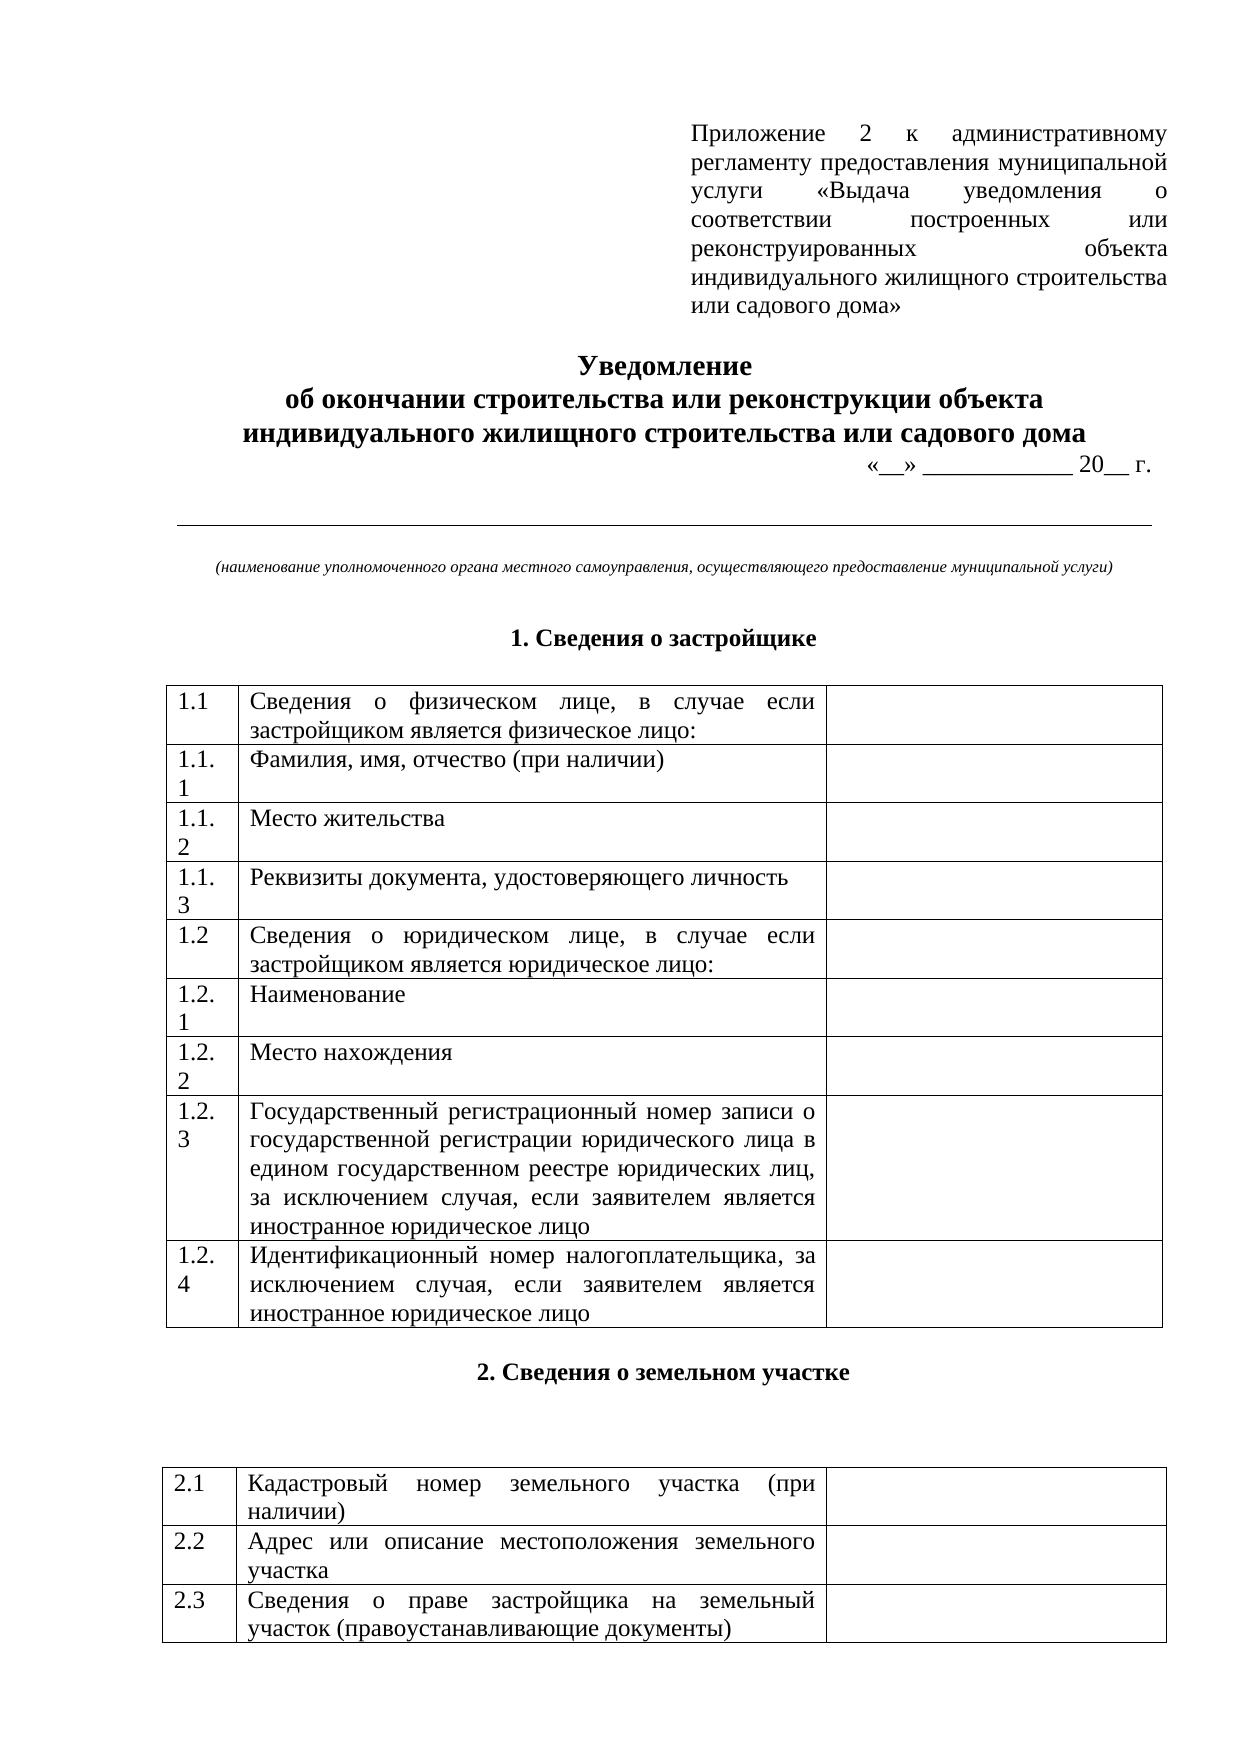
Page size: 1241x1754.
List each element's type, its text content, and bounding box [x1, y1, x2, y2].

table_header Кадастровый номер земельного участка (при наличии) [237, 1468, 826, 1525]
table_header [827, 1468, 1166, 1525]
table_cell [827, 1526, 1166, 1584]
table_cell 1.2.1 [167, 979, 238, 1036]
table_cell Государственный регистрационный номер записи о государственной регистрации юридического лица в едином государственном реестре юридических лиц, за исключением случая, если заявителем является иностранное юридическое лицо [239, 1096, 826, 1239]
table_header Приложение 2 к административному регламенту предоставления муниципальной услуги «Выдача уведомления о соответствии построенных или реконструированных объекта индивидуального жилищного строительства или садового дома» [679, 118, 1179, 348]
text Уведомление [177, 348, 1152, 382]
table_cell [827, 979, 1162, 1036]
table_cell [827, 803, 1162, 861]
table_cell 1.1.2 [167, 803, 238, 861]
table_header [827, 686, 1162, 743]
table_cell [827, 862, 1162, 919]
text (наименование уполномоченного органа местного самоуправления, осуществляющего предоставление муниципальной услуги) [177, 557, 1152, 576]
text об окончании строительства или реконструкции объекта индивидуального жилищного строительства или садового дома [177, 382, 1152, 449]
table_cell Наименование [239, 979, 826, 1036]
table_cell [827, 1241, 1162, 1327]
table_cell 1.1.1 [167, 745, 238, 802]
table_header 1.1 [167, 686, 238, 743]
table_cell 1.2 [167, 920, 238, 978]
text 1. Сведения о застройщике [177, 623, 1149, 651]
table_cell Место жительства [239, 803, 826, 861]
table_cell [827, 745, 1162, 802]
table_cell 1.2.3 [167, 1096, 238, 1239]
table_cell [827, 1585, 1166, 1642]
table_cell [827, 1037, 1162, 1095]
table_cell [827, 1096, 1162, 1239]
table_header Сведения о физическом лице, в случае если застройщиком является физическое лицо: [239, 686, 826, 743]
table_cell 2.2 [163, 1526, 236, 1584]
table_cell Идентификационный номер налогоплательщика, за исключением случая, если заявителем является иностранное юридическое лицо [239, 1241, 826, 1327]
table_cell 1.2.2 [167, 1037, 238, 1095]
table_cell Адрес или описание местоположения земельного участка [237, 1526, 826, 1584]
table_cell Фамилия, имя, отчество (при наличии) [239, 745, 826, 802]
table_cell Сведения о праве застройщика на земельный участок (правоустанавливающие документы) [237, 1585, 826, 1642]
table_cell 1.2.4 [167, 1241, 238, 1327]
table_cell Место нахождения [239, 1037, 826, 1095]
table_cell Сведения о юридическом лице, в случае если застройщиком является юридическое лицо: [239, 920, 826, 978]
table_cell Реквизиты документа, удостоверяющего личность [239, 862, 826, 919]
table_cell [827, 920, 1162, 978]
text 2. Сведения о земельном участке [177, 1357, 1149, 1385]
table_cell 1.1.3 [167, 862, 238, 919]
table_header 2.1 [163, 1468, 236, 1525]
text «__» ____________ 20__ г. [177, 449, 1152, 477]
table_cell 2.3 [163, 1585, 236, 1642]
